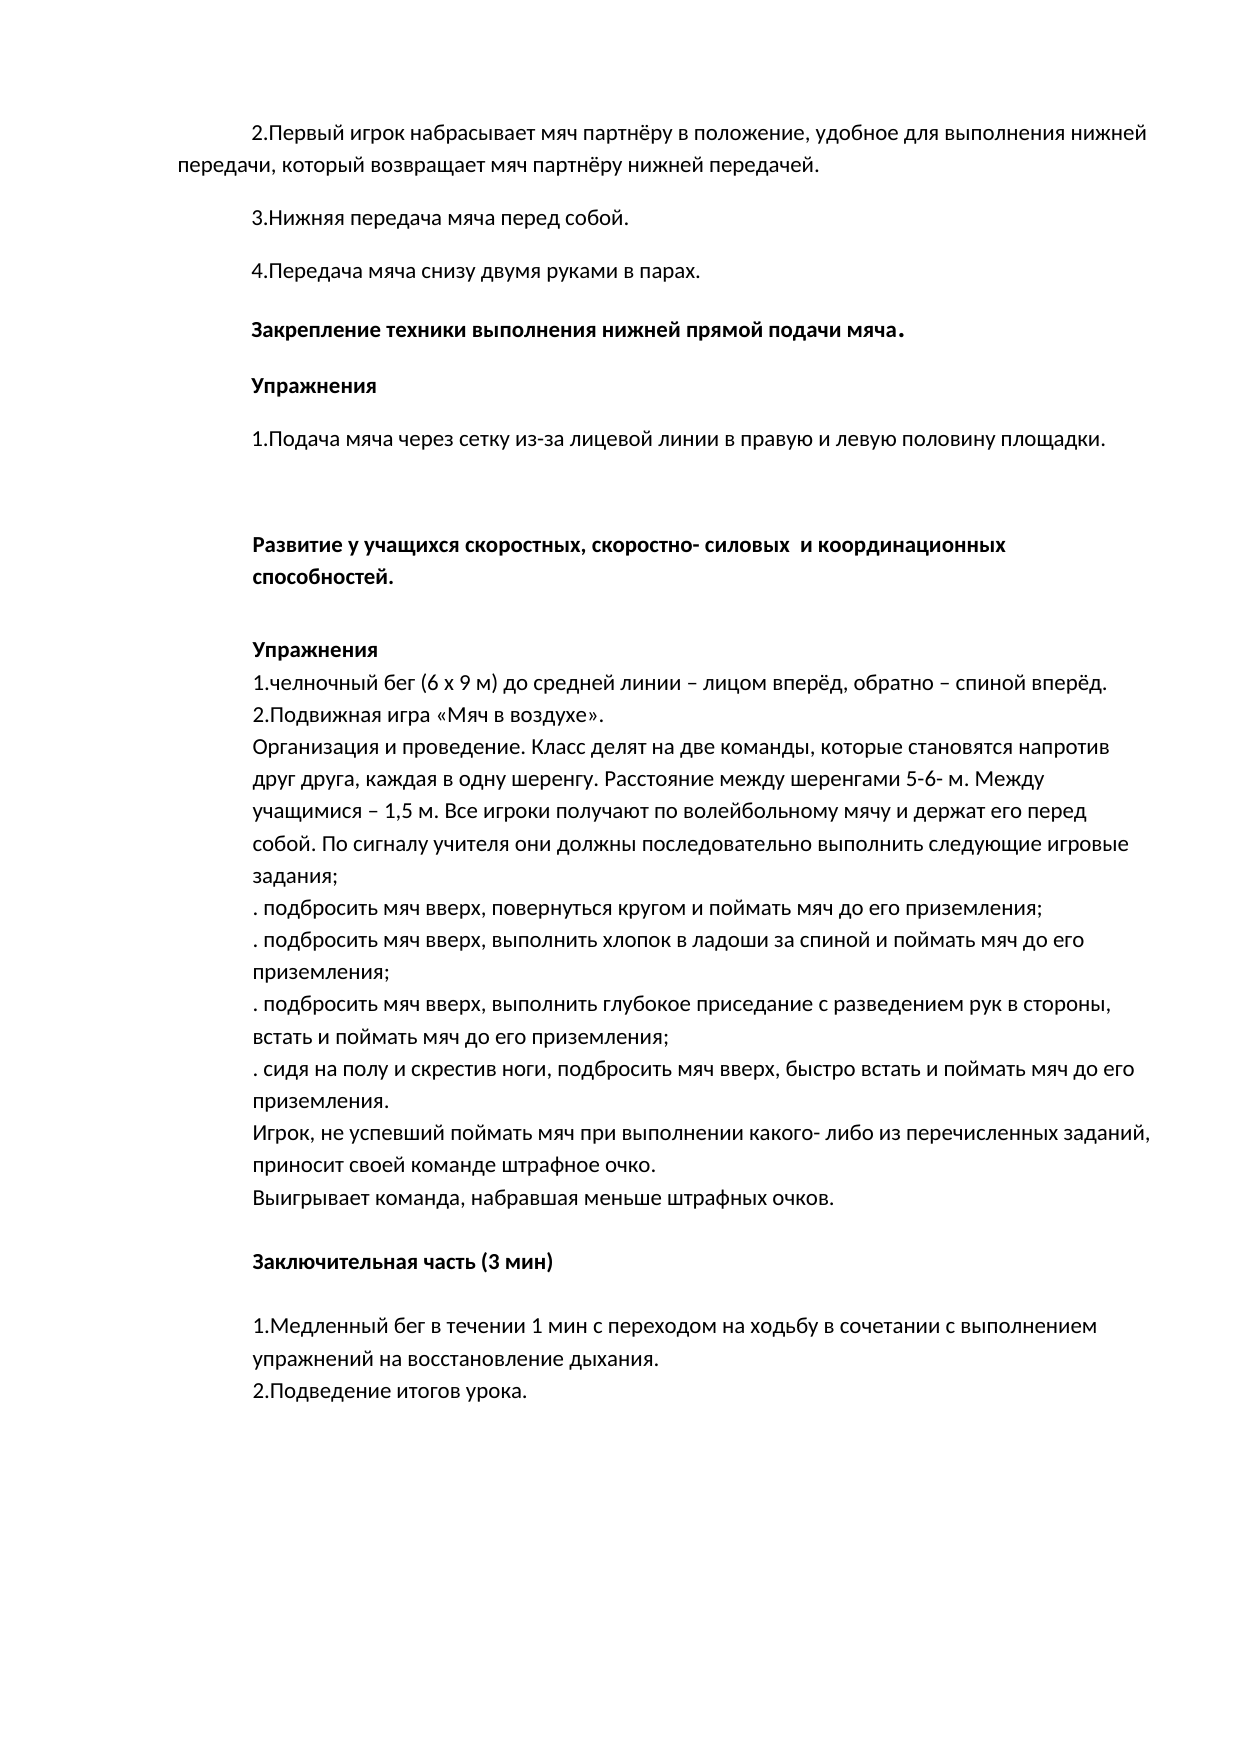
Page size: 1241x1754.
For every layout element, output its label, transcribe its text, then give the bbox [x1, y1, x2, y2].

list 1.челночный бег (6 х 9 м) до средней линии – лицом вперёд, обратно – спиной вперёд. [252, 668, 1152, 696]
text Закрепление техники выполнения нижней прямой подачи мяча. [177, 309, 1152, 345]
list Выигрывает команда, набравшая меньше штрафных очков. [252, 1183, 1152, 1211]
text Упражнения [177, 371, 1152, 399]
list 2.Подведение итогов урока. [252, 1376, 1152, 1404]
list . подбросить мяч вверх, выполнить хлопок в ладоши за спиной и поймать мяч до его приземления; [252, 925, 1152, 985]
list . подбросить мяч вверх, выполнить глубокое приседание с разведением рук в стороны, встать и поймать мяч до его приземления; [252, 989, 1152, 1050]
list 1.Медленный бег в течении 1 мин с переходом на ходьбу в сочетании с выполнением упражнений на восстановление дыхания. [252, 1311, 1152, 1372]
list . подбросить мяч вверх, повернуться кругом и поймать мяч до его приземления; [252, 893, 1152, 921]
list . сидя на полу и скрестив ноги, подбросить мяч вверх, быстро встать и поймать мяч до его приземления. [252, 1054, 1152, 1114]
list Развитие у учащихся скоростных, скоростно- силовых и координационных способностей. [252, 530, 1152, 590]
text 1.Подача мяча через сетку из-за лицевой линии в правую и левую половину площадки. [177, 424, 1152, 452]
list Игрок, не успевший поймать мяч при выполнении какого- либо из перечисленных заданий, приносит своей команде штрафное очко. [252, 1118, 1152, 1178]
text 3.Нижняя передача мяча перед собой. [177, 203, 1152, 231]
text 4.Передача мяча снизу двумя руками в парах. [177, 256, 1152, 284]
list Организация и проведение. Класс делят на две команды, которые становятся напротив друг друга, каждая в одну шеренгу. Расстояние между шеренгами 5-6- м. Между учащимися – 1,5 м. Все игроки получают по волейбольному мячу и держат его перед собой. По сигналу учителя они должны последовательно выполнить следующие игровые задания; [252, 732, 1152, 889]
list Заключительная часть (3 мин) [252, 1247, 1152, 1275]
text 2.Первый игрок набрасывает мяч партнёру в положение, удобное для выполнения нижней передачи, который возвращает мяч партнёру нижней передачей. [177, 118, 1152, 178]
list Упражнения [252, 636, 1152, 663]
list 2.Подвижная игра «Мяч в воздухе». [252, 700, 1152, 728]
